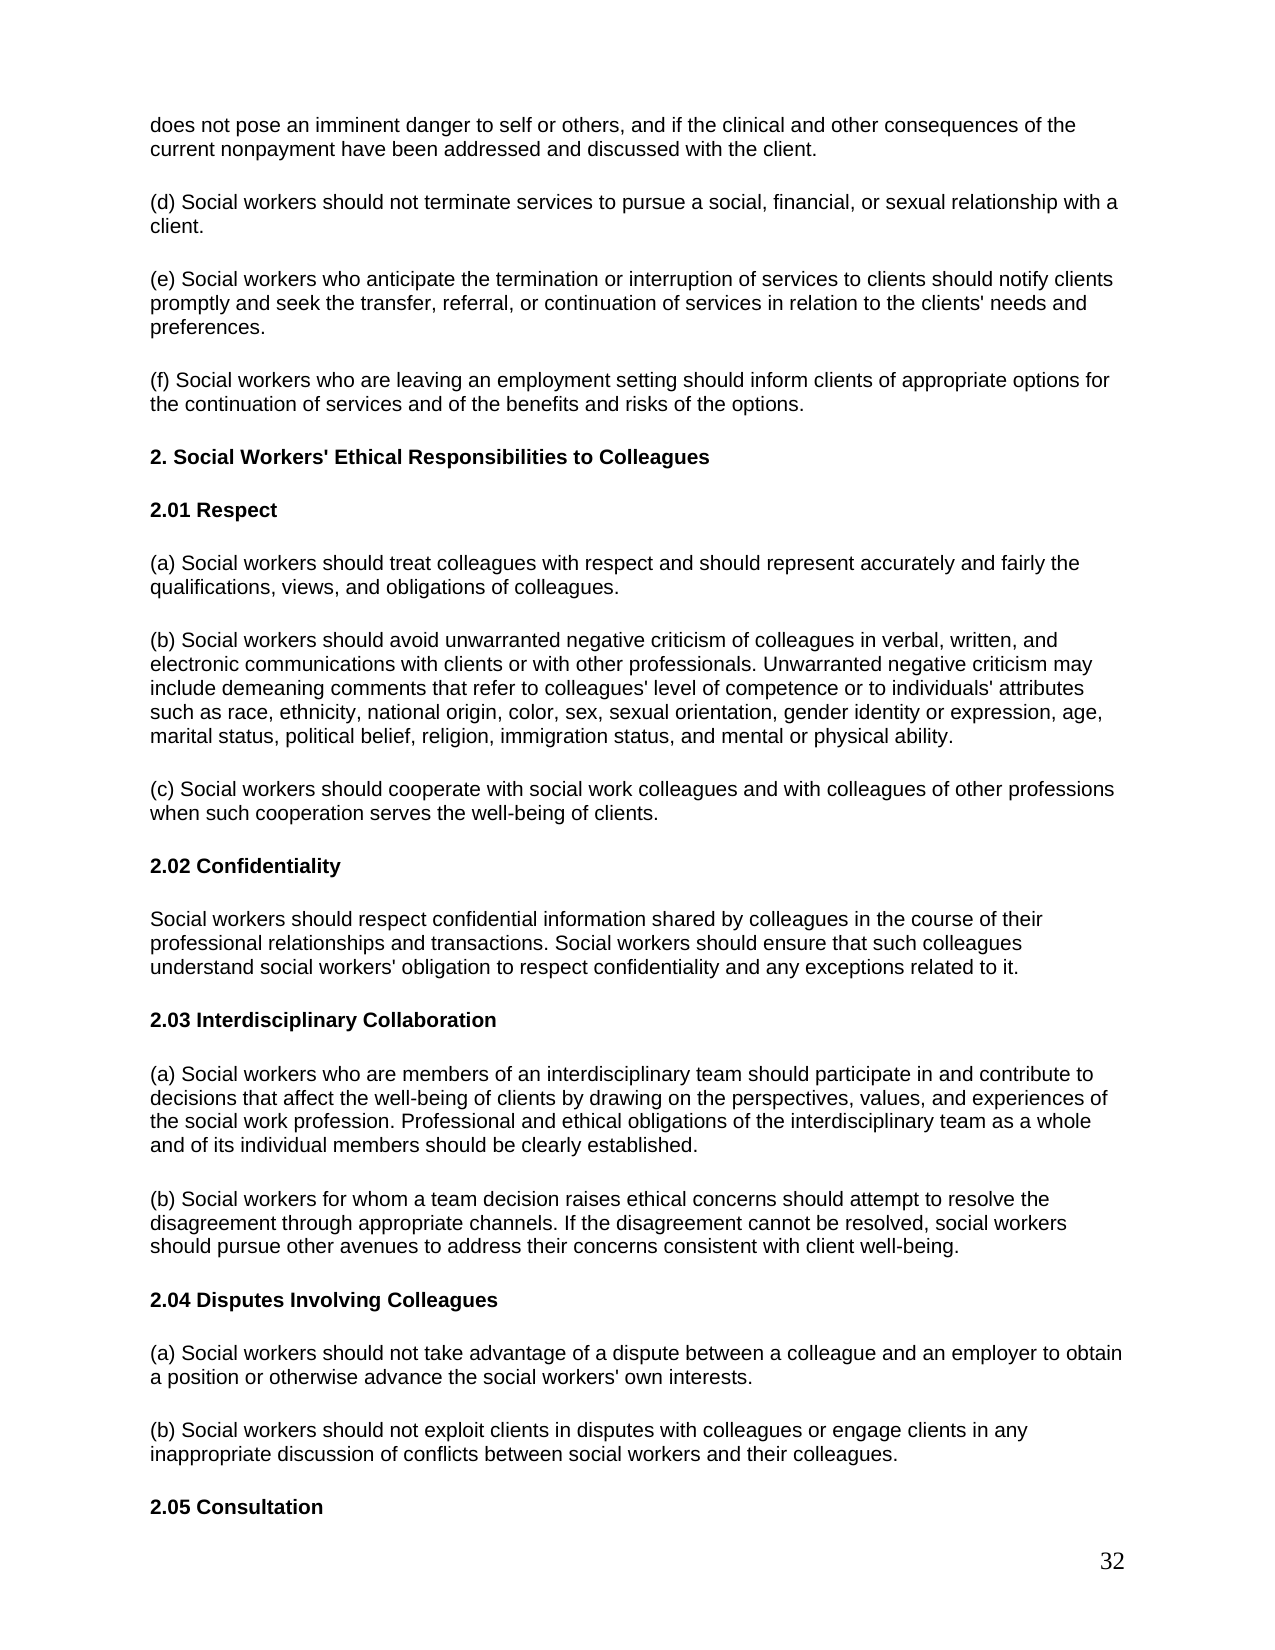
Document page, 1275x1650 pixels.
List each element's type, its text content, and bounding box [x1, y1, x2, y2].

text 2.04 Disputes Involving Colleagues [150, 1287, 1125, 1311]
text (a) Social workers who are members of an interdisciplinary team should participate in and contribute to decisions that affect the well-being of clients by drawing on the perspectives, values, and experiences of the social work profession. Professional and ethical obligations of the interdisciplinary team as a whole and of its individual members should be clearly established. [150, 1061, 1125, 1157]
text (b) Social workers should avoid unwarranted negative criticism of colleagues in verbal, written, and electronic communications with clients or with other professionals. Unwarranted negative criticism may include demeaning comments that refer to colleagues' level of competence or to individuals' attributes such as race, ethnicity, national origin, color, sex, sexual orientation, gender identity or expression, age, marital status, political belief, religion, immigration status, and mental or physical ability. [150, 628, 1125, 748]
text (b) Social workers should not exploit clients in disputes with colleagues or engage clients in any inappropriate discussion of conflicts between social workers and their colleagues. [150, 1418, 1125, 1466]
text (a) Social workers should not take advantage of a dispute between a colleague and an employer to obtain a position or otherwise advance the social workers' own interests. [150, 1341, 1125, 1388]
text Social workers should respect confidential information shared by colleagues in the course of their professional relationships and transactions. Social workers should ensure that such colleagues understand social workers' obligation to respect confidentiality and any exceptions related to it. [150, 907, 1125, 979]
text 2.01 Respect [150, 498, 1125, 522]
text (f) Social workers who are leaving an employment setting should inform clients of appropriate options for the continuation of services and of the benefits and risks of the options. [150, 368, 1125, 416]
text 2.05 Consultation [150, 1495, 1125, 1519]
text (b) Social workers for whom a team decision raises ethical concerns should attempt to resolve the disagreement through appropriate channels. If the disagreement cannot be resolved, social workers should pursue other avenues to address their concerns consistent with client well-being. [150, 1186, 1125, 1258]
text (e) Social workers who anticipate the termination or interruption of services to clients should notify clients promptly and seek the transfer, referral, or continuation of services in relation to the clients' needs and preferences. [150, 267, 1125, 338]
text 2.02 Confidentiality [150, 854, 1125, 878]
text 2.03 Interdisciplinary Collaboration [150, 1008, 1125, 1032]
text (a) Social workers should treat colleagues with respect and should represent accurately and fairly the qualifications, views, and obligations of colleagues. [150, 551, 1125, 599]
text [150, 112, 1125, 160]
text 2. Social Workers' Ethical Responsibilities to Colleagues [150, 445, 1125, 469]
text (c) Social workers should cooperate with social work colleagues and with colleagues of other professions when such cooperation serves the well-being of clients. [150, 777, 1125, 825]
text (d) Social workers should not terminate services to pursue a social, financial, or sexual relationship with a client. [150, 189, 1125, 237]
